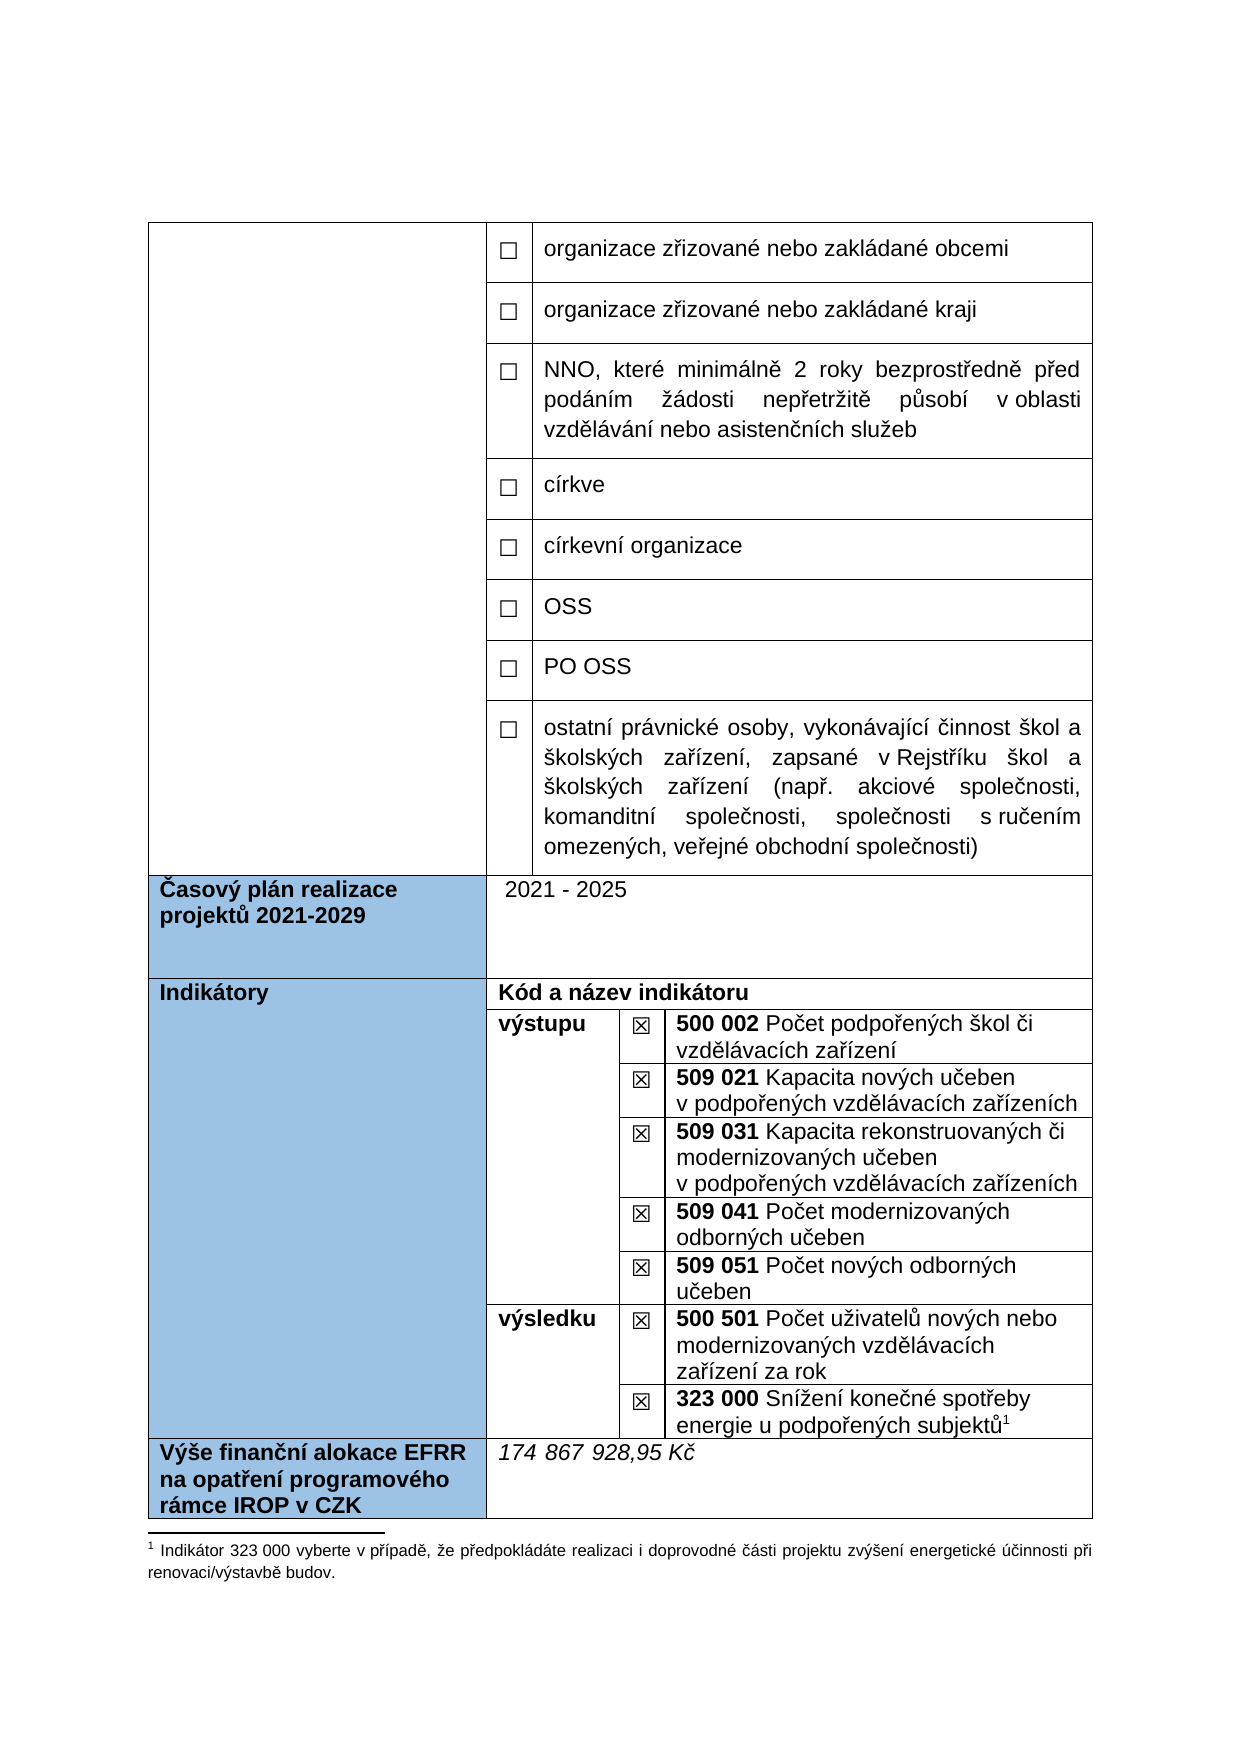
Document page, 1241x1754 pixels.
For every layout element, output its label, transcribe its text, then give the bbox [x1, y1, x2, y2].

table_cell Časový plán realizace projektů 2021-2029 [149, 876, 486, 978]
table_cell 509 051 Počet nových odborných učeben [666, 1252, 1092, 1304]
table_cell organizace zřizované nebo zakládané kraji [533, 283, 1092, 343]
table_cell církve [533, 459, 1092, 518]
table_cell 509 041 Počet modernizovaných odborných učeben [666, 1198, 1092, 1251]
table_cell 500 501 Počet uživatelů nových nebo modernizovaných vzdělávacích zařízení za rok [666, 1305, 1092, 1384]
table_cell církevní organizace [533, 520, 1092, 579]
table_cell výstupu [487, 1010, 619, 1304]
table_cell OSS [533, 580, 1092, 640]
table_cell výsledku [487, 1305, 619, 1438]
table_cell 174 867 928,95 Kč [487, 1439, 1092, 1518]
table_cell organizace zřizované nebo zakládané obcemi [533, 223, 1092, 282]
table_cell 509 021 Kapacita nových učeben v podpořených vzdělávacích zařízeních [666, 1064, 1092, 1117]
table_cell 509 031 Kapacita rekonstruovaných či modernizovaných učeben v podpořených vzdělávacích zařízeních [666, 1118, 1092, 1197]
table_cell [149, 1439, 486, 1518]
table_cell 2021 - 2025 [487, 876, 1092, 978]
table_cell 500 002 Počet podpořených škol či vzdělávacích zařízení [666, 1010, 1092, 1063]
table_cell ostatní právnické osoby, vykonávající činnost škol a školských zařízení, zapsané v Rejstříku škol a školských zařízení (např. akciové společnosti, komanditní společnosti, společnosti s ručením omezených, veřejné obchodní společnosti) [533, 701, 1092, 875]
table_cell PO OSS [533, 641, 1092, 700]
table_cell NNO, které minimálně 2 roky bezprostředně před podáním žádosti nepřetržitě působí v oblasti vzdělávání nebo asistenčních služeb [533, 344, 1092, 458]
table_cell Indikátory [149, 979, 486, 1438]
table_cell 323 000 Snížení konečné spotřeby energie u podpořených subjektů [666, 1385, 1092, 1438]
table_cell Kód a název indikátoru [487, 979, 1092, 1009]
